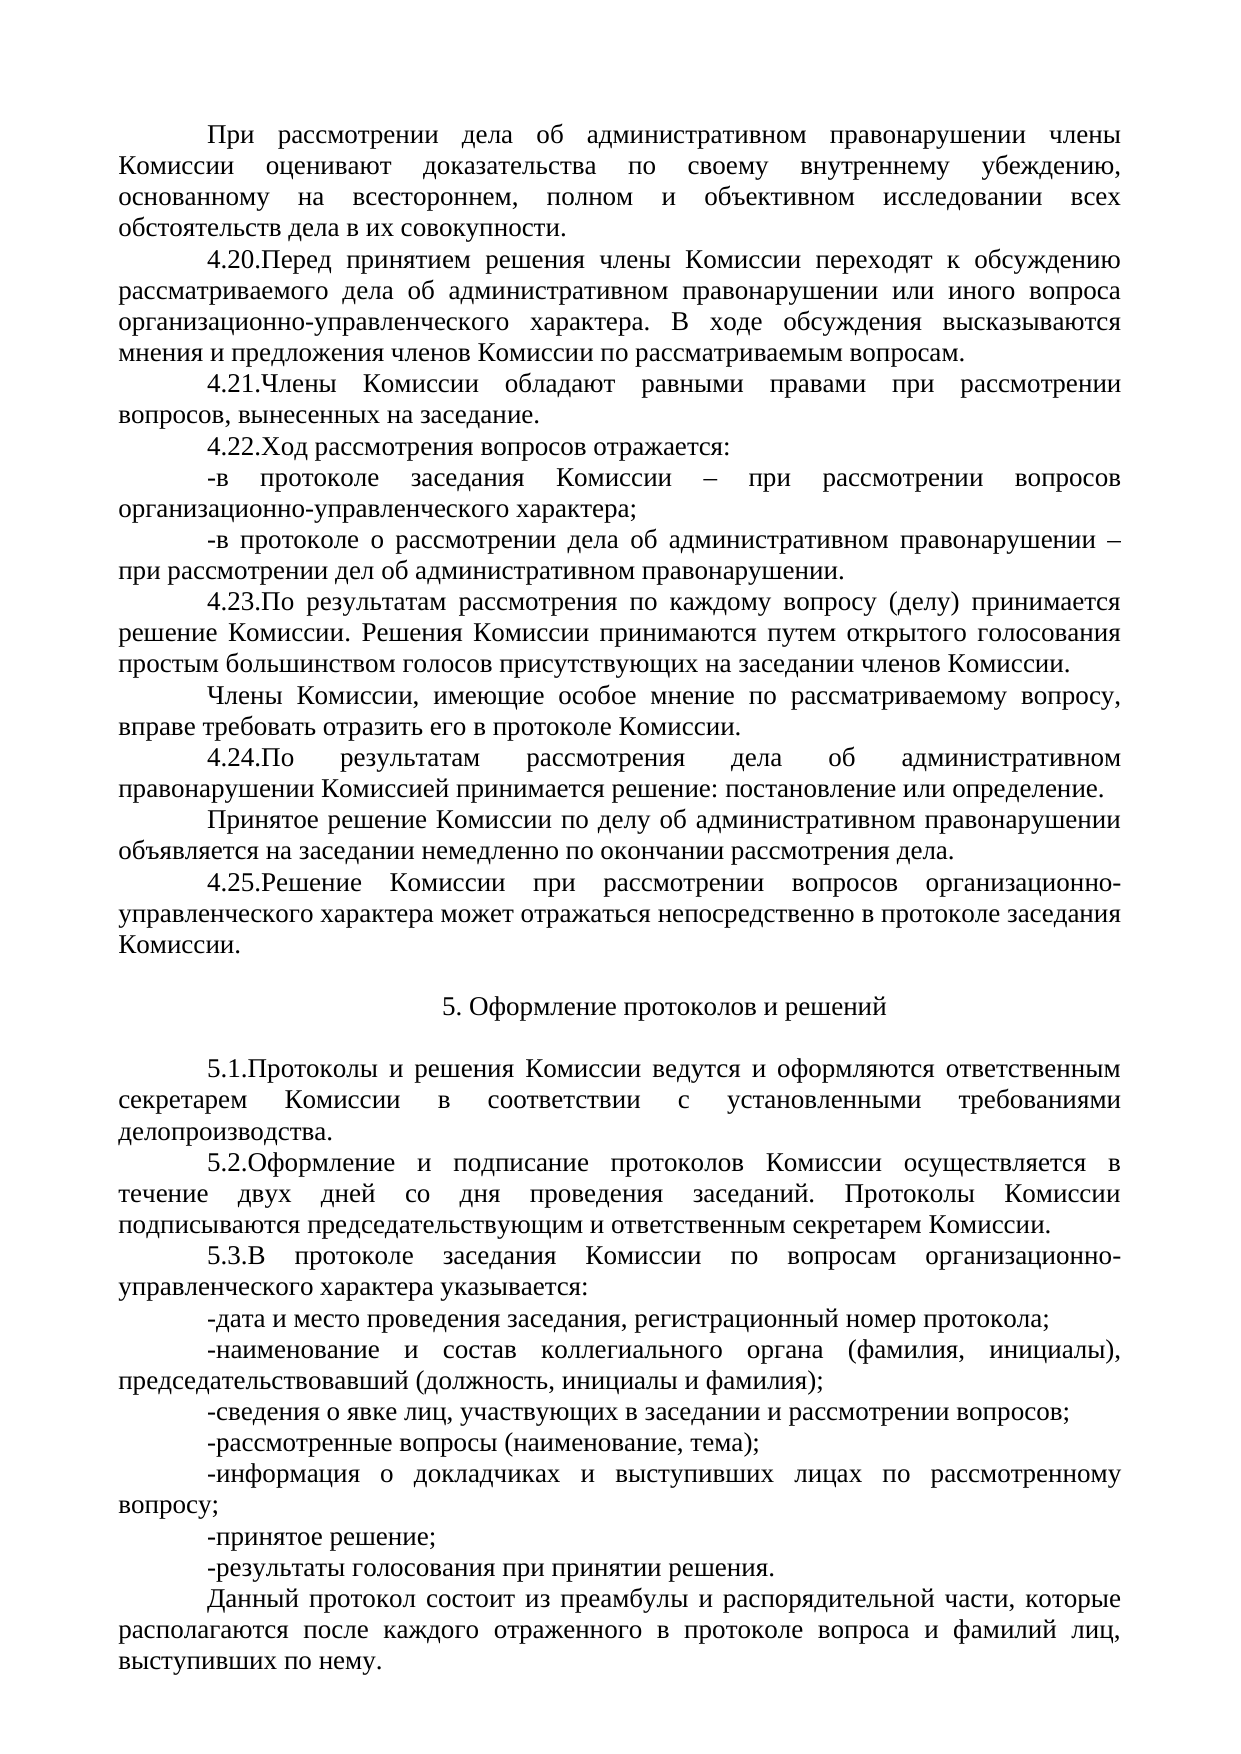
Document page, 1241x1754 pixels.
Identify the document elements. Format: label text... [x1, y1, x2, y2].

text 4.24.По результатам рассмотрения дела об административном правонарушении Комиссией принимается решение: постановление или определение. [118, 741, 1122, 803]
text При рассмотрении дела об административном правонарушении члены Комиссии оценивают доказательства по своему внутреннему убеждению, основанному на всестороннем, полном и объективном исследовании всех обстоятельств дела в их совокупности. [118, 118, 1122, 243]
text 4.21.Члены Комиссии обладают равными правами при рассмотрении вопросов, вынесенных на заседание. [118, 367, 1122, 429]
text -в протоколе о рассмотрении дела об административном правонарушении – при рассмотрении дел об административном правонарушении. [118, 523, 1122, 585]
text 4.22.Ход рассмотрения вопросов отражается: [118, 429, 1122, 461]
text -результаты голосования при принятии решения. [118, 1551, 1122, 1582]
text 5.1.Протоколы и решения Комиссии ведутся и оформляются ответственным секретарем Комиссии в соответствии с установленными требованиями делопроизводства. [118, 1052, 1122, 1146]
text 5.2.Оформление и подписание протоколов Комиссии осуществляется в течение двух дней со дня проведения заседаний. Протоколы Комиссии подписываются председательствующим и ответственным секретарем Комиссии. [118, 1146, 1122, 1239]
text -в протоколе заседания Комиссии – при рассмотрении вопросов организационно-управленческого характера; [118, 461, 1122, 523]
text 4.20.Перед принятием решения члены Комиссии переходят к обсуждению рассматриваемого дела об административном правонарушении или иного вопроса организационно-управленческого характера. В ходе обсуждения высказываются мнения и предложения членов Комиссии по рассматриваемым вопросам. [118, 243, 1122, 367]
text 5.3.В протоколе заседания Комиссии по вопросам организационно-управленческого характера указывается: [118, 1239, 1122, 1302]
text 4.23.По результатам рассмотрения по каждому вопросу (делу) принимается решение Комиссии. Решения Комиссии принимаются путем открытого голосования простым большинством голосов присутствующих на заседании членов Комиссии. [118, 585, 1122, 679]
text -рассмотренные вопросы (наименование, тема); [118, 1426, 1122, 1457]
text -принятое решение; [118, 1520, 1122, 1551]
text -дата и место проведения заседания, регистрационный номер протокола; [118, 1302, 1122, 1333]
text 4.25.Решение Комиссии при рассмотрении вопросов организационно-управленческого характера может отражаться непосредственно в протоколе заседания Комиссии. [118, 866, 1122, 959]
text 5. Оформление протоколов и решений [118, 990, 1122, 1021]
text -сведения о явке лиц, участвующих в заседании и рассмотрении вопросов; [118, 1395, 1122, 1426]
text Члены Комиссии, имеющие особое мнение по рассматриваемому вопросу, вправе требовать отразить его в протоколе Комиссии. [118, 679, 1122, 741]
text -наименование и состав коллегиального органа (фамилия, инициалы), председательствовавший (должность, инициалы и фамилия); [118, 1333, 1122, 1395]
text Данный протокол состоит из преамбулы и распорядительной части, которые располагаются после каждого отраженного в протоколе вопроса и фамилий лиц, выступивших по нему. [118, 1582, 1122, 1675]
text Принятое решение Комиссии по делу об административном правонарушении объявляется на заседании немедленно по окончании рассмотрения дела. [118, 803, 1122, 866]
text -информация о докладчиках и выступивших лицах по рассмотренному вопросу; [118, 1457, 1122, 1520]
